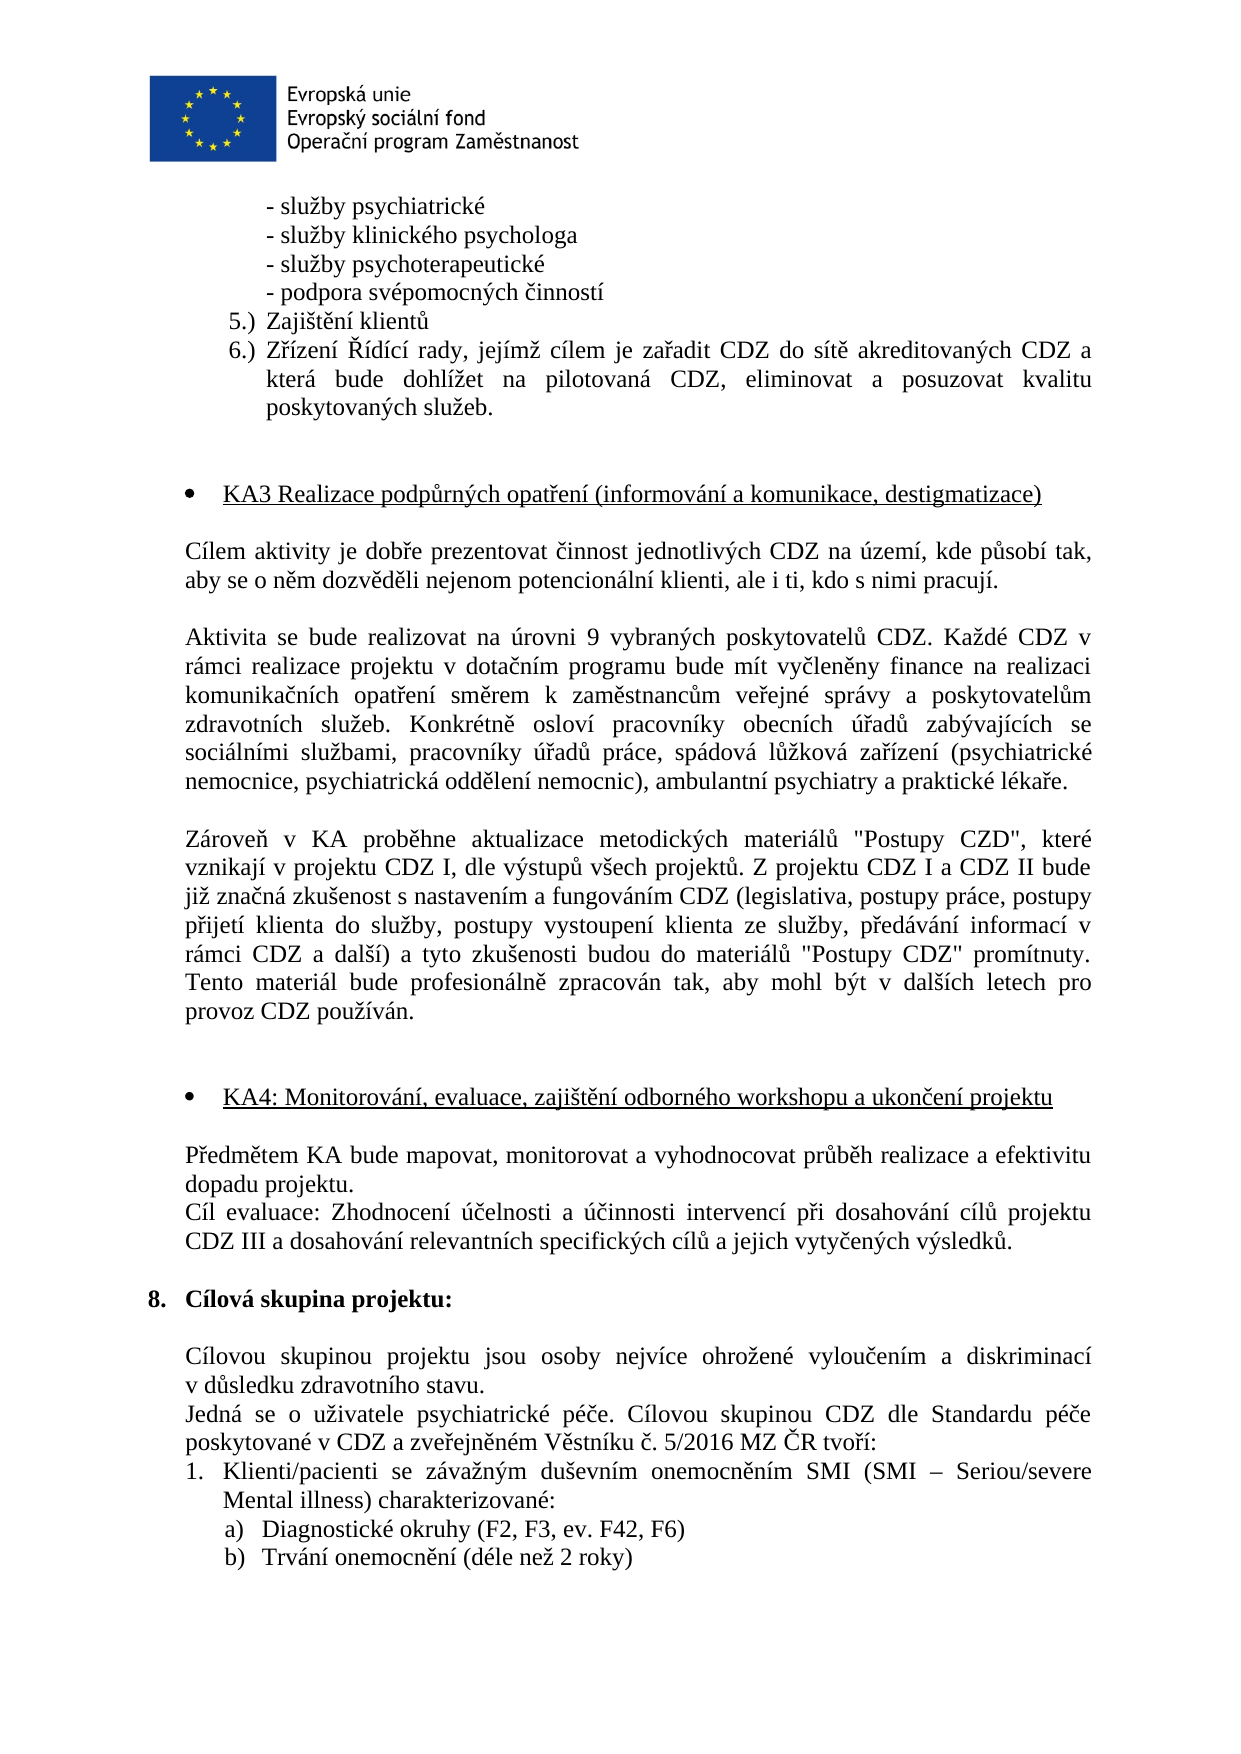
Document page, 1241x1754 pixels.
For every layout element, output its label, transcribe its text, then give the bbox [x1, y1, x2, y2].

list KA4: Monitorování, evaluace, zajištění odborného workshopu a ukončení projektu [185, 1082, 1093, 1111]
text Cílem aktivity je dobře prezentovat činnost jednotlivých CDZ na území, kde působí tak, aby se o něm dozvěděli nejenom potencionální klienti, ale i ti, kdo s nimi pracují. [185, 536, 1093, 594]
list - služby klinického psychologa [266, 220, 1093, 249]
list Zajištění klientů [228, 306, 1093, 335]
list KA3 Realizace podpůrných opatření (informování a komunikace, destigmatizace) [185, 479, 1093, 507]
list Cílová skupina projektu: [148, 1284, 1093, 1312]
text Aktivita se bude realizovat na úrovni 9 vybraných poskytovatelů CDZ. Každé CDZ v rámci realizace projektu v dotačním programu bude mít vyčleněny finance na realizaci komunikačních opatření směrem k zaměstnancům veřejné správy a poskytovatelům zdravotních služeb. Konkrétně osloví pracovníky obecních úřadů zabývajících se sociálními službami, pracovníky úřadů práce, spádová lůžková zařízení (psychiatrické nemocnice, psychiatrická oddělení nemocnic), ambulantní psychiatry a praktické lékaře. [185, 622, 1093, 795]
list - podpora svépomocných činností [266, 277, 1093, 306]
list - služby psychiatrické [266, 191, 1093, 220]
list Zřízení Řídící rady, jejímž cílem je zařadit CDZ do sítě akreditovaných CDZ a která bude dohlížet na pilotovaná CDZ, eliminovat a posuzovat kvalitu poskytovaných služeb. [228, 335, 1093, 421]
list - služby psychoterapeutické [266, 249, 1093, 277]
list Trvání onemocnění (déle než 2 roky) [224, 1542, 1093, 1571]
text Zároveň v KA proběhne aktualizace metodických materiálů "Postupy CZD", které vznikají v projektu CDZ I, dle výstupů všech projektů. Z projektu CDZ I a CDZ II bude již značná zkušenost s nastavením a fungováním CDZ (legislativa, postupy práce, postupy přijetí klienta do služby, postupy vystoupení klienta ze služby, předávání informací v rámci CDZ a další) a tyto zkušenosti budou do materiálů "Postupy CDZ" promítnuty. Tento materiál bude profesionálně zpracován tak, aby mohl být v dalších letech pro provoz CDZ používán. [185, 824, 1093, 1025]
list Cílovou skupinou projektu jsou osoby nejvíce ohrožené vyloučením a diskriminací v důsledku zdravotního stavu. [185, 1341, 1093, 1399]
list Diagnostické okruhy (F2, F3, ev. F42, F6) [224, 1514, 1093, 1542]
text Cíl evaluace: Zhodnocení účelnosti a účinnosti intervencí při dosahování cílů projektu CDZ III a dosahování relevantních specifických cílů a jejich vytyčených výsledků. [185, 1197, 1093, 1255]
list Klienti/pacienti se závažným duševním onemocněním SMI (SMI – Seriou/severe Mental illness) charakterizované: [185, 1456, 1093, 1514]
text Předmětem KA bude mapovat, monitorovat a vyhodnocovat průběh realizace a efektivitu dopadu projektu. [185, 1140, 1093, 1197]
list Jedná se o uživatele psychiatrické péče. Cílovou skupinou CDZ dle Standardu péče poskytované v CDZ a zveřejněném Věstníku č. 5/2016 MZ ČR tvoří: [185, 1399, 1093, 1456]
picture [147, 73, 579, 164]
